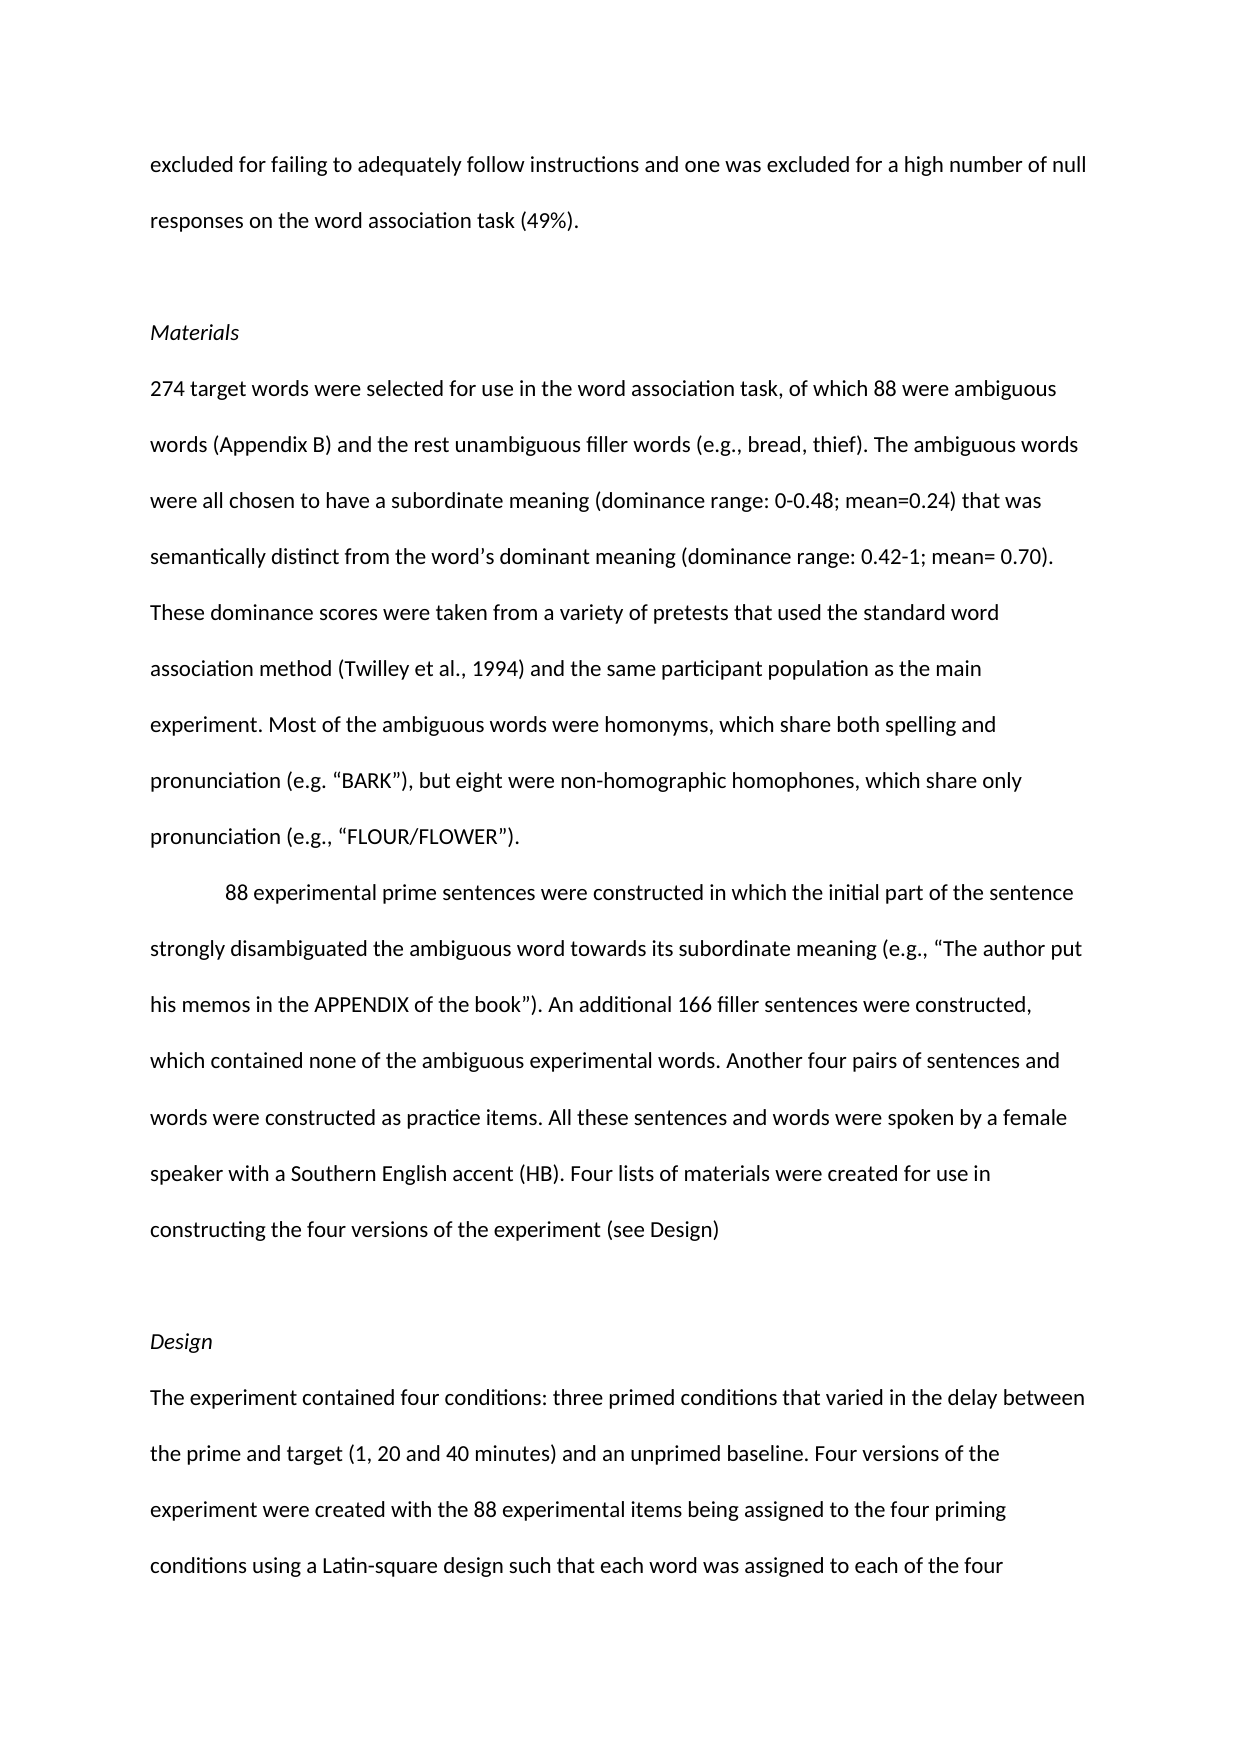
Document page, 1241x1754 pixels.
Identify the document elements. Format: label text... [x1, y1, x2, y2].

subtitle Materials [150, 318, 1090, 346]
text 274 target words were selected for use in the word association task, of which 88 were ambiguous words (Appendix B) and the rest unambiguous filler words (e.g., bread, thief). The ambiguous words were all chosen to have a subordinate meaning (dominance range: 0-0.48; mean=0.24) that was semantically distinct from the word’s dominant meaning (dominance range: 0.42-1; mean= 0.70). These dominance scores were taken from a variety of pretests that used the standard word association method (Twilley et al., 1994) and the same participant population as the main experiment. Most of the ambiguous words were homonyms, which share both spelling and pronunciation (e.g. “BARK”), but eight were non-homographic homophones, which share only pronunciation (e.g., “FLOUR/FLOWER”). [150, 374, 1090, 851]
text 88 experimental prime sentences were constructed in which the initial part of the sentence strongly disambiguated the ambiguous word towards its subordinate meaning (e.g., “The author put his memos in the APPENDIX of the book”). An additional 166 filler sentences were constructed, which contained none of the ambiguous experimental words. Another four pairs of sentences and words were constructed as practice items. All these sentences and words were spoken by a female speaker with a Southern English accent (HB). Four lists of materials were created for use in constructing the four versions of the experiment (see Design) [150, 878, 1090, 1243]
subtitle Design [150, 1327, 1090, 1355]
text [150, 1383, 1090, 1579]
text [150, 150, 1090, 234]
